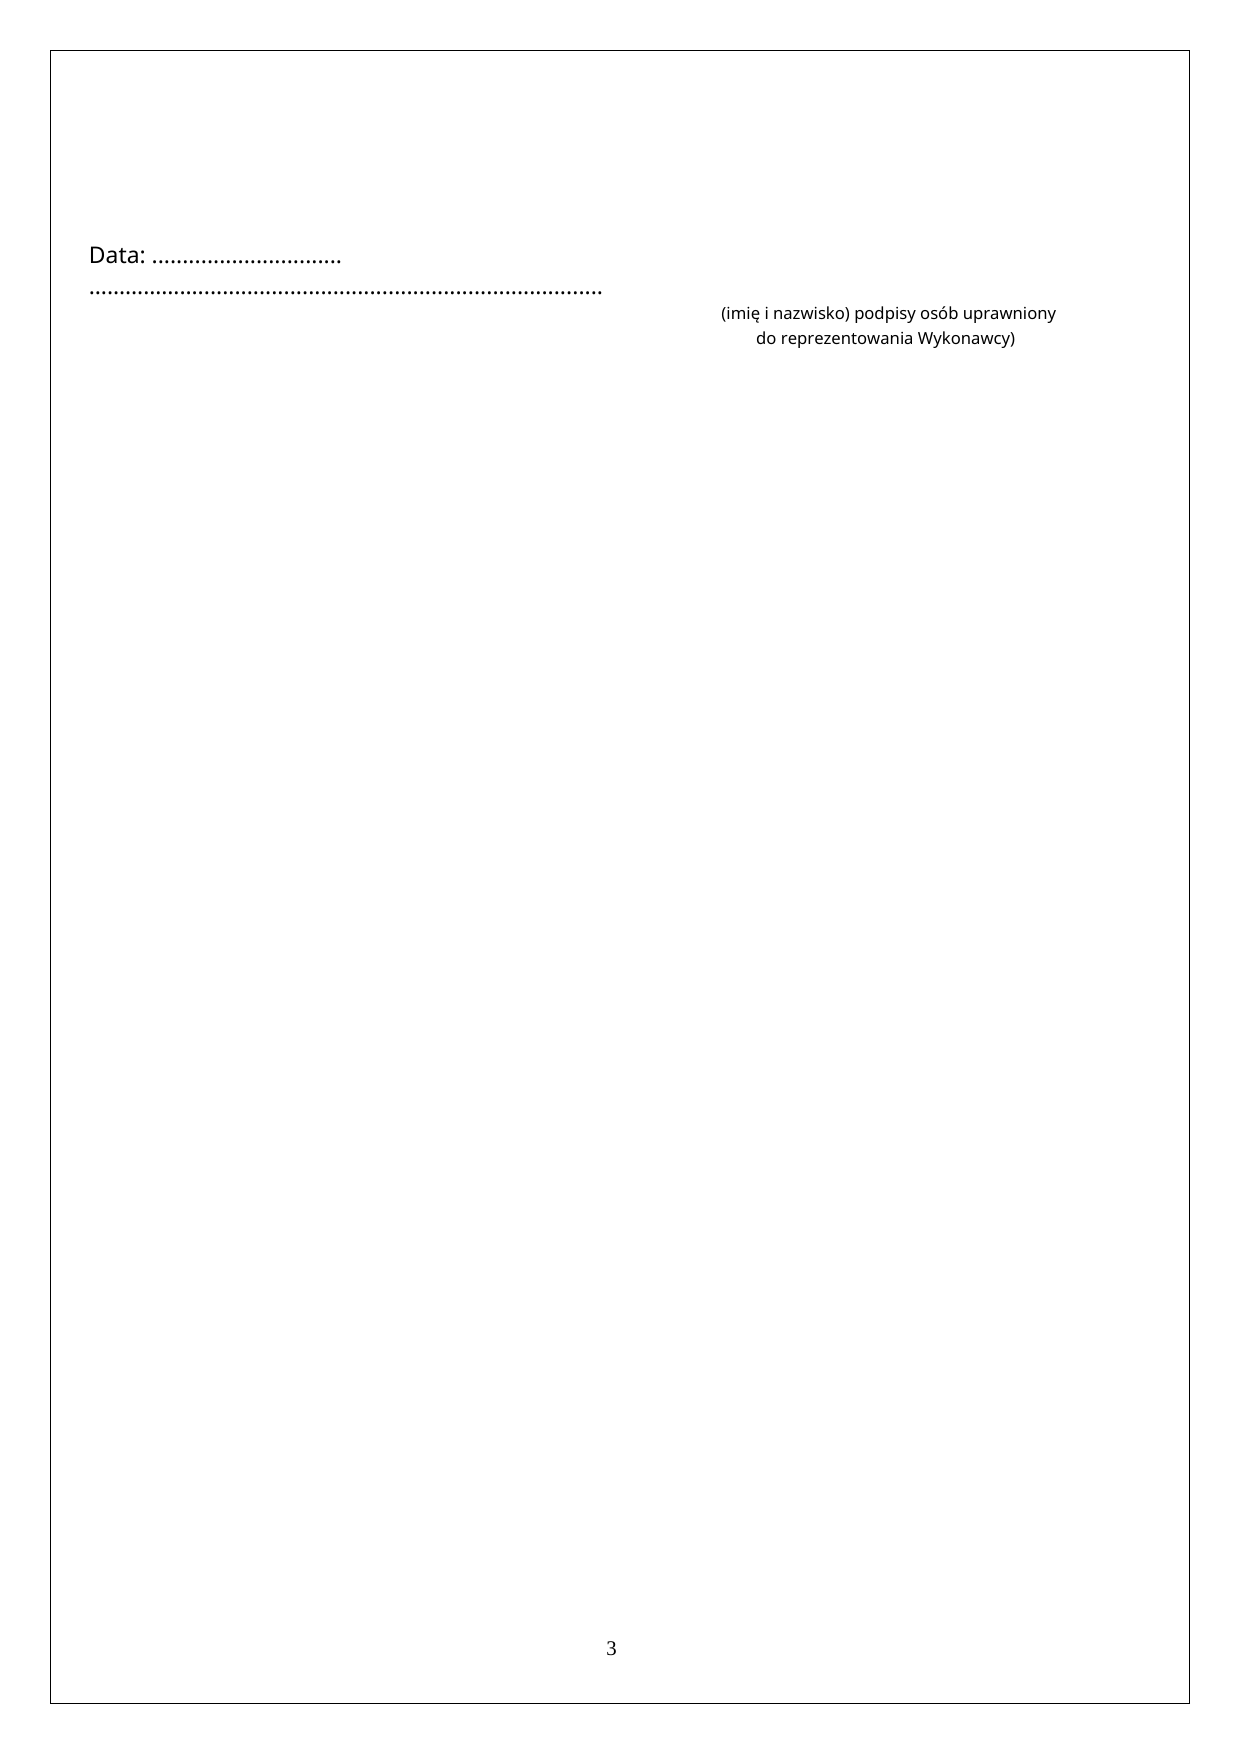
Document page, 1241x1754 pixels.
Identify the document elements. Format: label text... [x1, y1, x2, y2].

text Data: ............................... ……………….................................................................. [89, 239, 1134, 301]
text (imię i nazwisko) podpisy osób uprawniony do reprezentowania Wykonawcy) [89, 301, 1134, 349]
